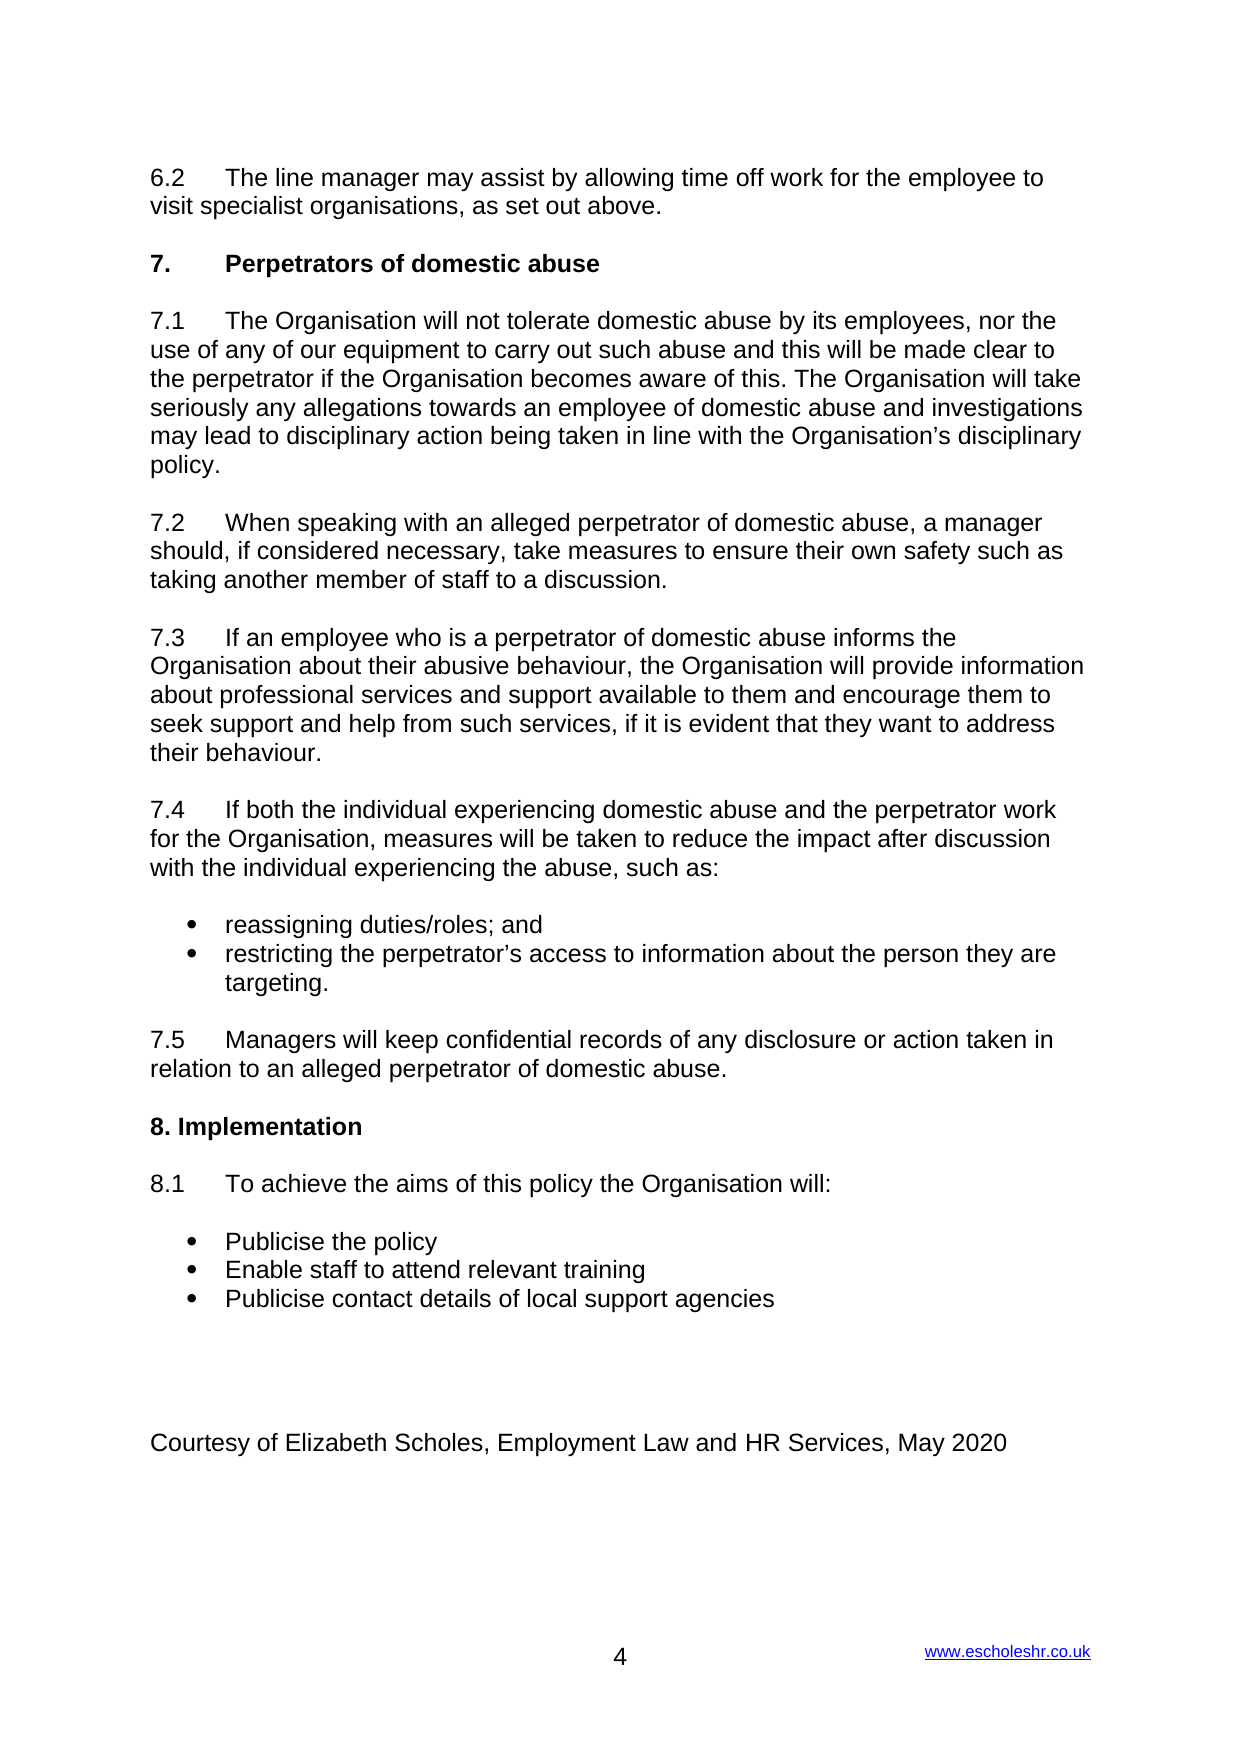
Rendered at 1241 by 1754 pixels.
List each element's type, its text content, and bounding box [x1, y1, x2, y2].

text 8. Implementation [150, 1111, 1090, 1140]
text 7.1 The Organisation will not tolerate domestic abuse by its employees, nor the use of any of our equipment to carry out such abuse and this will be made clear to the perpetrator if the Organisation becomes aware of this. The Organisation will take seriously any allegations towards an employee of domestic abuse and investigations may lead to disciplinary action being taken in line with the Organisation’s disciplinary policy. [150, 306, 1090, 479]
list Publicise contact details of local support agencies [187, 1284, 1090, 1313]
text 7.4 If both the individual experiencing domestic abuse and the perpetrator work for the Organisation, measures will be taken to reduce the impact after discussion with the individual experiencing the abuse, such as: [150, 795, 1090, 881]
text 8.1 To achieve the aims of this policy the Organisation will: [150, 1169, 1090, 1198]
text 6.2 The line manager may assist by allowing time off work for the employee to visit specialist organisations, as set out above. [150, 162, 1090, 220]
text 7.3 If an employee who is a perpetrator of domestic abuse informs the Organisation about their abusive behaviour, the Organisation will provide information about professional services and support available to them and encourage them to seek support and help from such services, if it is evident that they want to address their behaviour. [150, 622, 1090, 766]
list restricting the perpetrator’s access to information about the person they are targeting. [187, 939, 1090, 996]
list reassigning duties/roles; and [187, 910, 1090, 939]
text Courtesy of Elizabeth Scholes, Employment Law and HR Services, May 2020 [150, 1428, 1090, 1457]
list Enable staff to attend relevant training [187, 1255, 1090, 1284]
text 7.5 Managers will keep confidential records of any disclosure or action taken in relation to an alleged perpetrator of domestic abuse. [150, 1025, 1090, 1083]
text 7. Perpetrators of domestic abuse [150, 249, 1090, 277]
text 7.2 When speaking with an alleged perpetrator of domestic abuse, a manager should, if considered necessary, take measures to ensure their own safety such as taking another member of staff to a discussion. [150, 507, 1090, 594]
list Publicise the policy [187, 1226, 1090, 1255]
